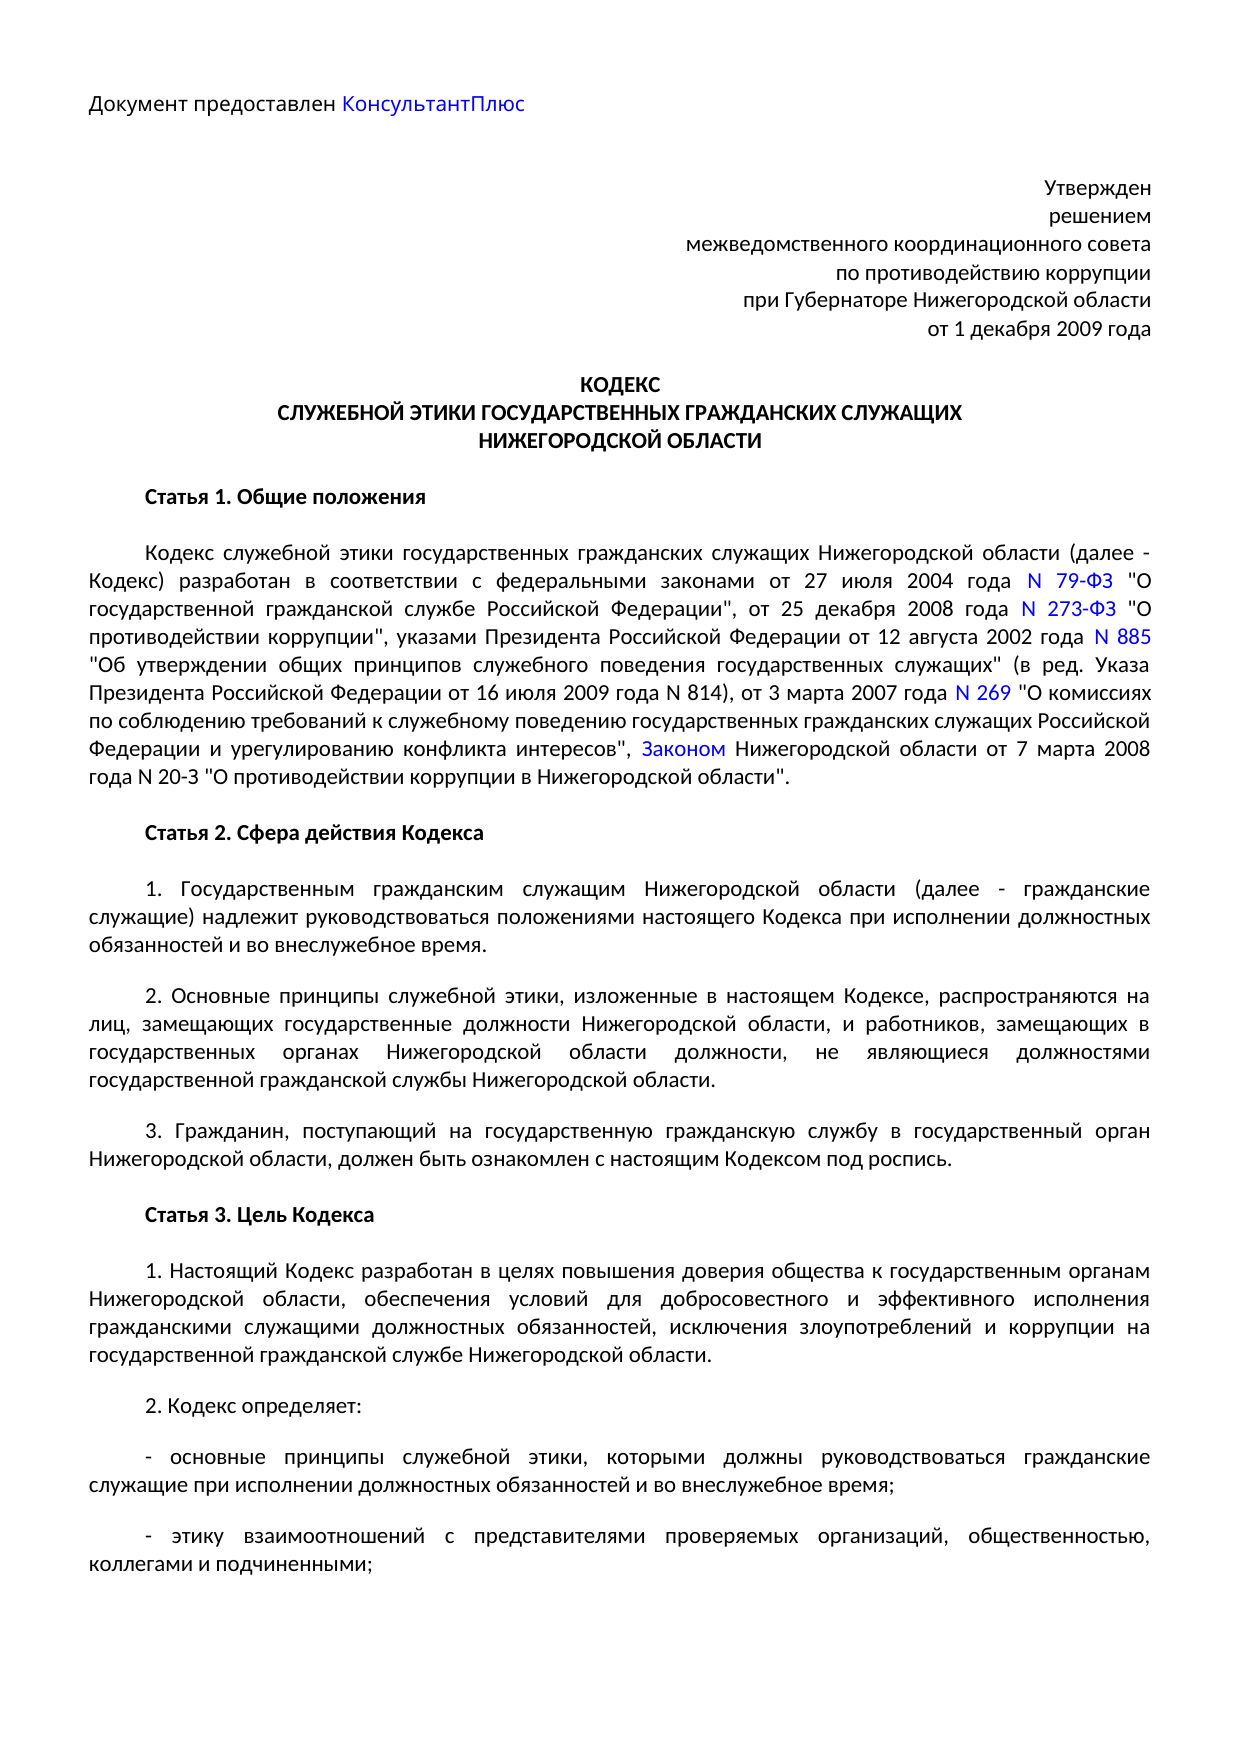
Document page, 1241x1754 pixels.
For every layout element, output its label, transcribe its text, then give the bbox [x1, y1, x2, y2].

text - основные принципы служебной этики, которыми должны руководствоваться гражданские служащие при исполнении должностных обязанностей и во внеслужебное время; [89, 1442, 1152, 1498]
title СЛУЖЕБНОЙ ЭТИКИ ГОСУДАРСТВЕННЫХ ГРАЖДАНСКИХ СЛУЖАЩИХ [89, 398, 1152, 426]
text - этику взаимоотношений с представителями проверяемых организаций, общественностью, коллегами и подчиненными; [89, 1521, 1152, 1577]
text решением [89, 202, 1152, 229]
title Статья 2. Сфера действия Кодекса [89, 818, 1152, 846]
text 2. Кодекс определяет: [89, 1391, 1152, 1419]
text 1. Настоящий Кодекс разработан в целях повышения доверия общества к государственным органам Нижегородской области, обеспечения условий для добросовестного и эффективного исполнения гражданскими служащими должностных обязанностей, исключения злоупотреблений и коррупции на государственной гражданской службе Нижегородской области. [89, 1256, 1152, 1368]
text Кодекс служебной этики государственных гражданских служащих Нижегородской области (далее - Кодекс) разработан в соответствии с федеральными законами от 27 июля 2004 года N 79-ФЗ "О государственной гражданской службе Российской Федерации", от 25 декабря 2008 года N 273-ФЗ "О противодействии коррупции", указами Президента Российской Федерации от 12 августа 2002 года N 885 "Об утверждении общих принципов служебного поведения государственных служащих" (в ред. Указа Президента Российской Федерации от 16 июля 2009 года N 814), от 3 марта 2007 года N 269 "О комиссиях по соблюдению требований к служебному поведению государственных гражданских служащих Российской Федерации и урегулированию конфликта интересов", Законом Нижегородской области от 7 марта 2008 года N 20-З "О противодействии коррупции в Нижегородской области". [89, 538, 1152, 790]
text при Губернаторе Нижегородской области [89, 286, 1152, 314]
text от 1 декабря 2009 года [89, 314, 1152, 342]
title КОДЕКС [89, 370, 1152, 398]
text Утвержден [89, 173, 1152, 202]
text 2. Основные принципы служебной этики, изложенные в настоящем Кодексе, распространяются на лиц, замещающих государственные должности Нижегородской области, и работников, замещающих в государственных органах Нижегородской области должности, не являющиеся должностями государственной гражданской службы Нижегородской области. [89, 981, 1152, 1093]
text 3. Гражданин, поступающий на государственную гражданскую службу в государственный орган Нижегородской области, должен быть ознакомлен с настоящим Кодексом под роспись. [89, 1116, 1152, 1172]
title НИЖЕГОРОДСКОЙ ОБЛАСТИ [89, 426, 1152, 454]
title Документ предоставлен КонсультантПлюс [89, 89, 1152, 146]
title Статья 1. Общие положения [89, 482, 1152, 510]
text межведомственного координационного совета [89, 229, 1152, 258]
text по противодействию коррупции [89, 258, 1152, 286]
text 1. Государственным гражданским служащим Нижегородской области (далее - гражданские служащие) надлежит руководствоваться положениями настоящего Кодекса при исполнении должностных обязанностей и во внеслужебное время. [89, 874, 1152, 958]
title Статья 3. Цель Кодекса [89, 1200, 1152, 1228]
